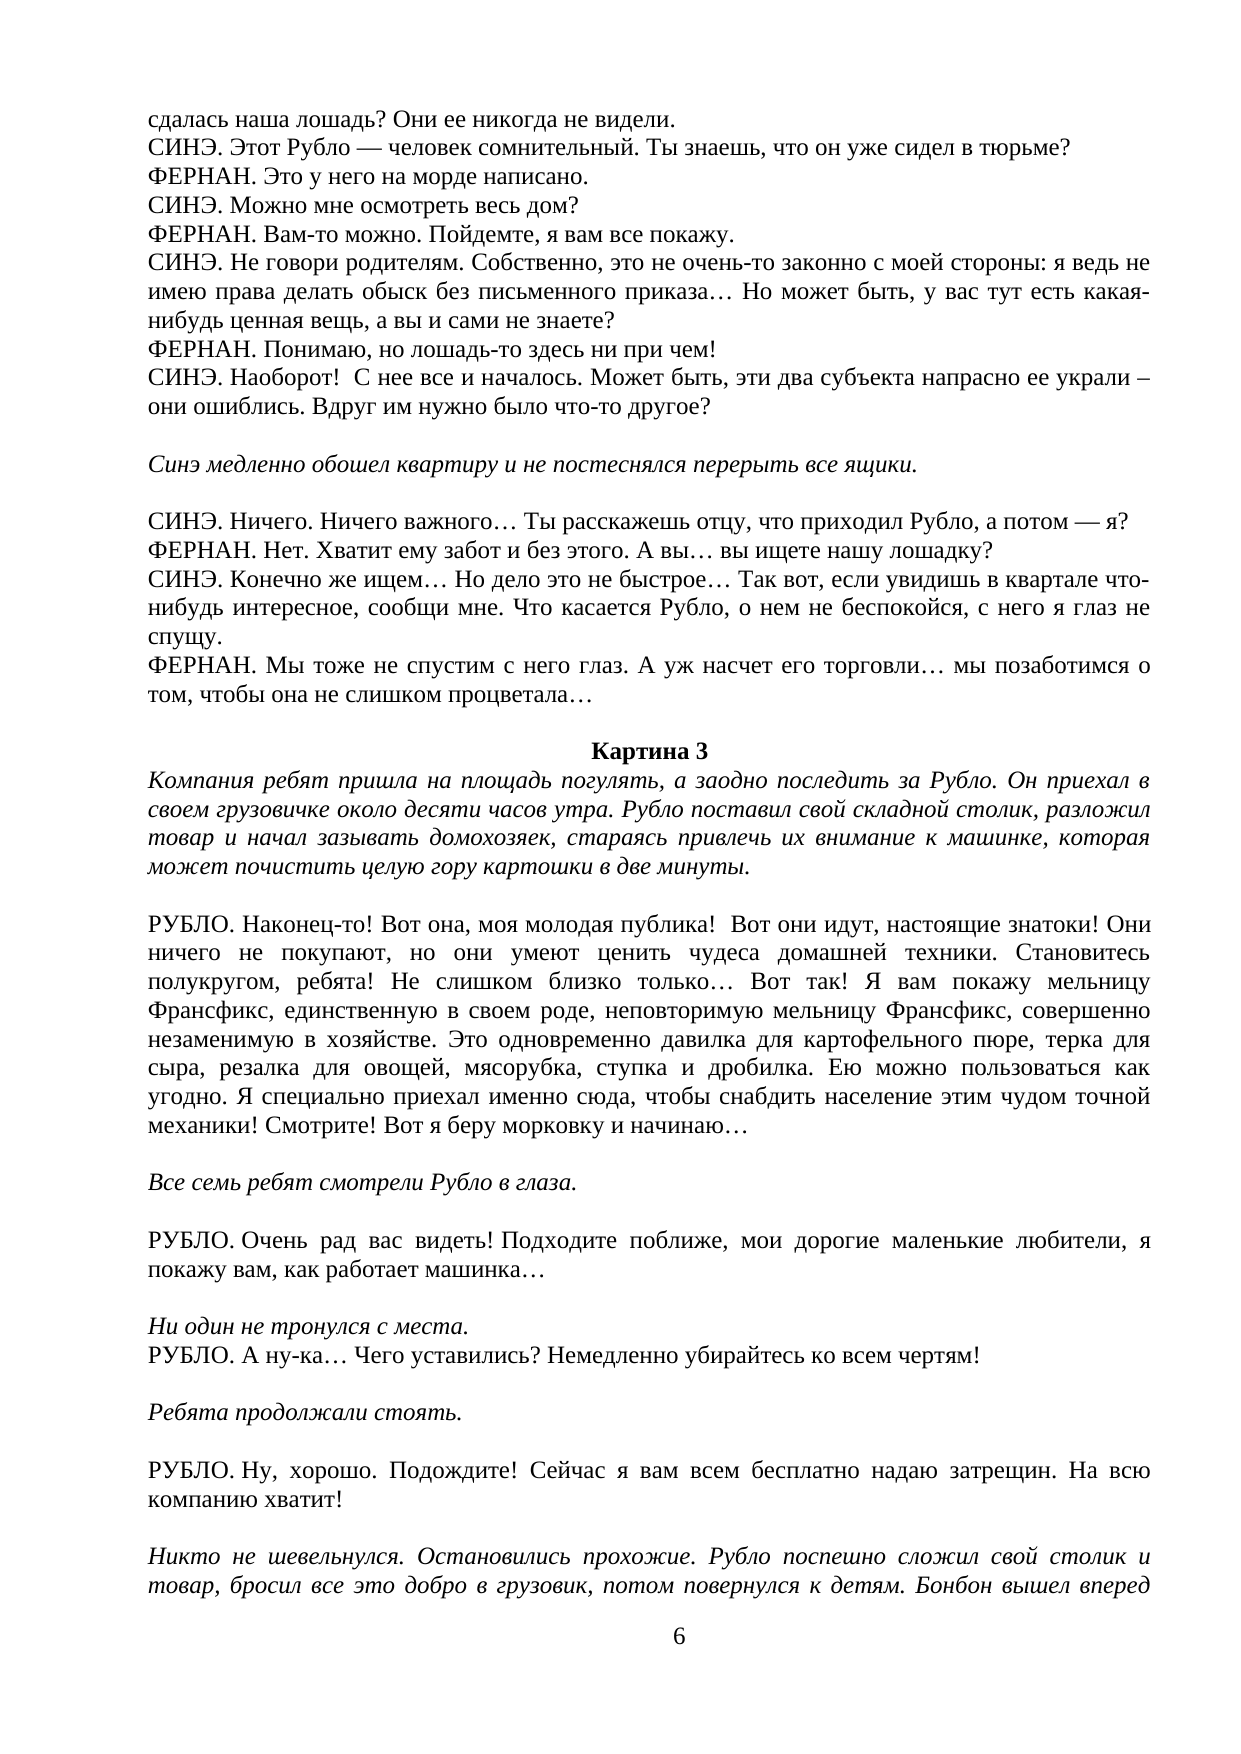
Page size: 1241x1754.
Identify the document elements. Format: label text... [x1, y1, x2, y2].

text Компания ребят пришла на площадь погулять, а заодно последить за Рубло. Он приехал в своем грузовичке около десяти часов утра. Рубло поставил свой складной столик, разложил товар и начал зазывать домохозяек, стараясь привлечь их внимание к машинке, которая может почистить целую гору картошки в две минуты. [148, 765, 1152, 880]
text ФЕРНАН. Это у него на морде написано. [148, 161, 1152, 190]
text СИНЭ. Конечно же ищем… Но дело это не быстрое… Так вот, если увидишь в квартале что-нибудь интересное, сообщи мне. Что касается Рубло, о нем не беспокойся, с него я глаз не спущу. [148, 564, 1152, 650]
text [148, 104, 1152, 132]
text РУБЛО. А ну-ка… Чего уставились? Немедленно убирайтесь ко всем чертям! [148, 1340, 1152, 1369]
text Картина 3 [148, 736, 1152, 765]
text РУБЛО. Ну, хорошо. Подождите! Сейчас я вам всем бесплатно надаю затрещин. На всю компанию хватит! [148, 1455, 1152, 1512]
text ФЕРНАН. Нет. Хватит ему забот и без этого. А вы… вы ищете нашу лошадку? [148, 535, 1152, 564]
text Ни один не тронулся с места. [148, 1311, 1152, 1340]
text РУБЛО. Наконец-то! Вот она, моя молодая публика! Вот они идут, настоящие знатоки! Они ничего не покупают, но они умеют ценить чудеса домашней техники. Становитесь полукругом, ребята! Не слишком близко только… Вот так! Я вам покажу мельницу Франсфикс, единственную в своем роде, неповторимую мельницу Франсфикс, совершенно незаменимую в хозяйстве. Это одновременно давилка для картофельного пюре, терка для сыра, резалка для овощей, мясорубка, ступка и дробилка. Ею можно пользоваться как угодно. Я специально приехал именно сюда, чтобы снабдить население этим чудом точной механики! Смотрите! Вот я беру морковку и начинаю… [148, 909, 1152, 1139]
text СИНЭ. Не говори родителям. Собственно, это не очень-то законно с моей стороны: я ведь не имею права делать обыск без письменного приказа… Но может быть, у вас тут есть какая-нибудь ценная вещь, а вы и сами не знаете? [148, 247, 1152, 334]
text Ребята продолжали стоять. [148, 1397, 1152, 1426]
text Все семь ребят смотрели Рубло в глаза. [148, 1167, 1152, 1196]
text Синэ медленно обошел квартиру и не постеснялся перерыть все ящики. [148, 449, 1152, 477]
text ФЕРНАН. Вам-то можно. Пойдемте, я вам все покажу. [148, 219, 1152, 247]
text ФЕРНАН. Понимаю, но лошадь-то здесь ни при чем! [148, 334, 1152, 362]
text ФЕРНАН. Мы тоже не спустим с него глаз. А уж насчет его торговли… мы позаботимся о том, чтобы она не слишком процветала… [148, 650, 1152, 707]
text СИНЭ. Ничего. Ничего важного… Ты расскажешь отцу, что приходил Рубло, а потом — я? [148, 506, 1152, 535]
text РУБЛО. Очень рад вас видеть! Подходите поближе, мои дорогие маленькие любители, я покажу вам, как работает машинка… [148, 1225, 1152, 1282]
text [148, 1541, 1152, 1599]
text СИНЭ. Этот Рубло — человек сомнительный. Ты знаешь, что он уже сидел в тюрьме? [148, 132, 1152, 161]
text СИНЭ. Наоборот! С нее все и началось. Может быть, эти два субъекта напрасно ее украли –они ошиблись. Вдруг им нужно было что-то другое? [148, 362, 1152, 420]
text СИНЭ. Можно мне осмотреть весь дом? [148, 190, 1152, 219]
